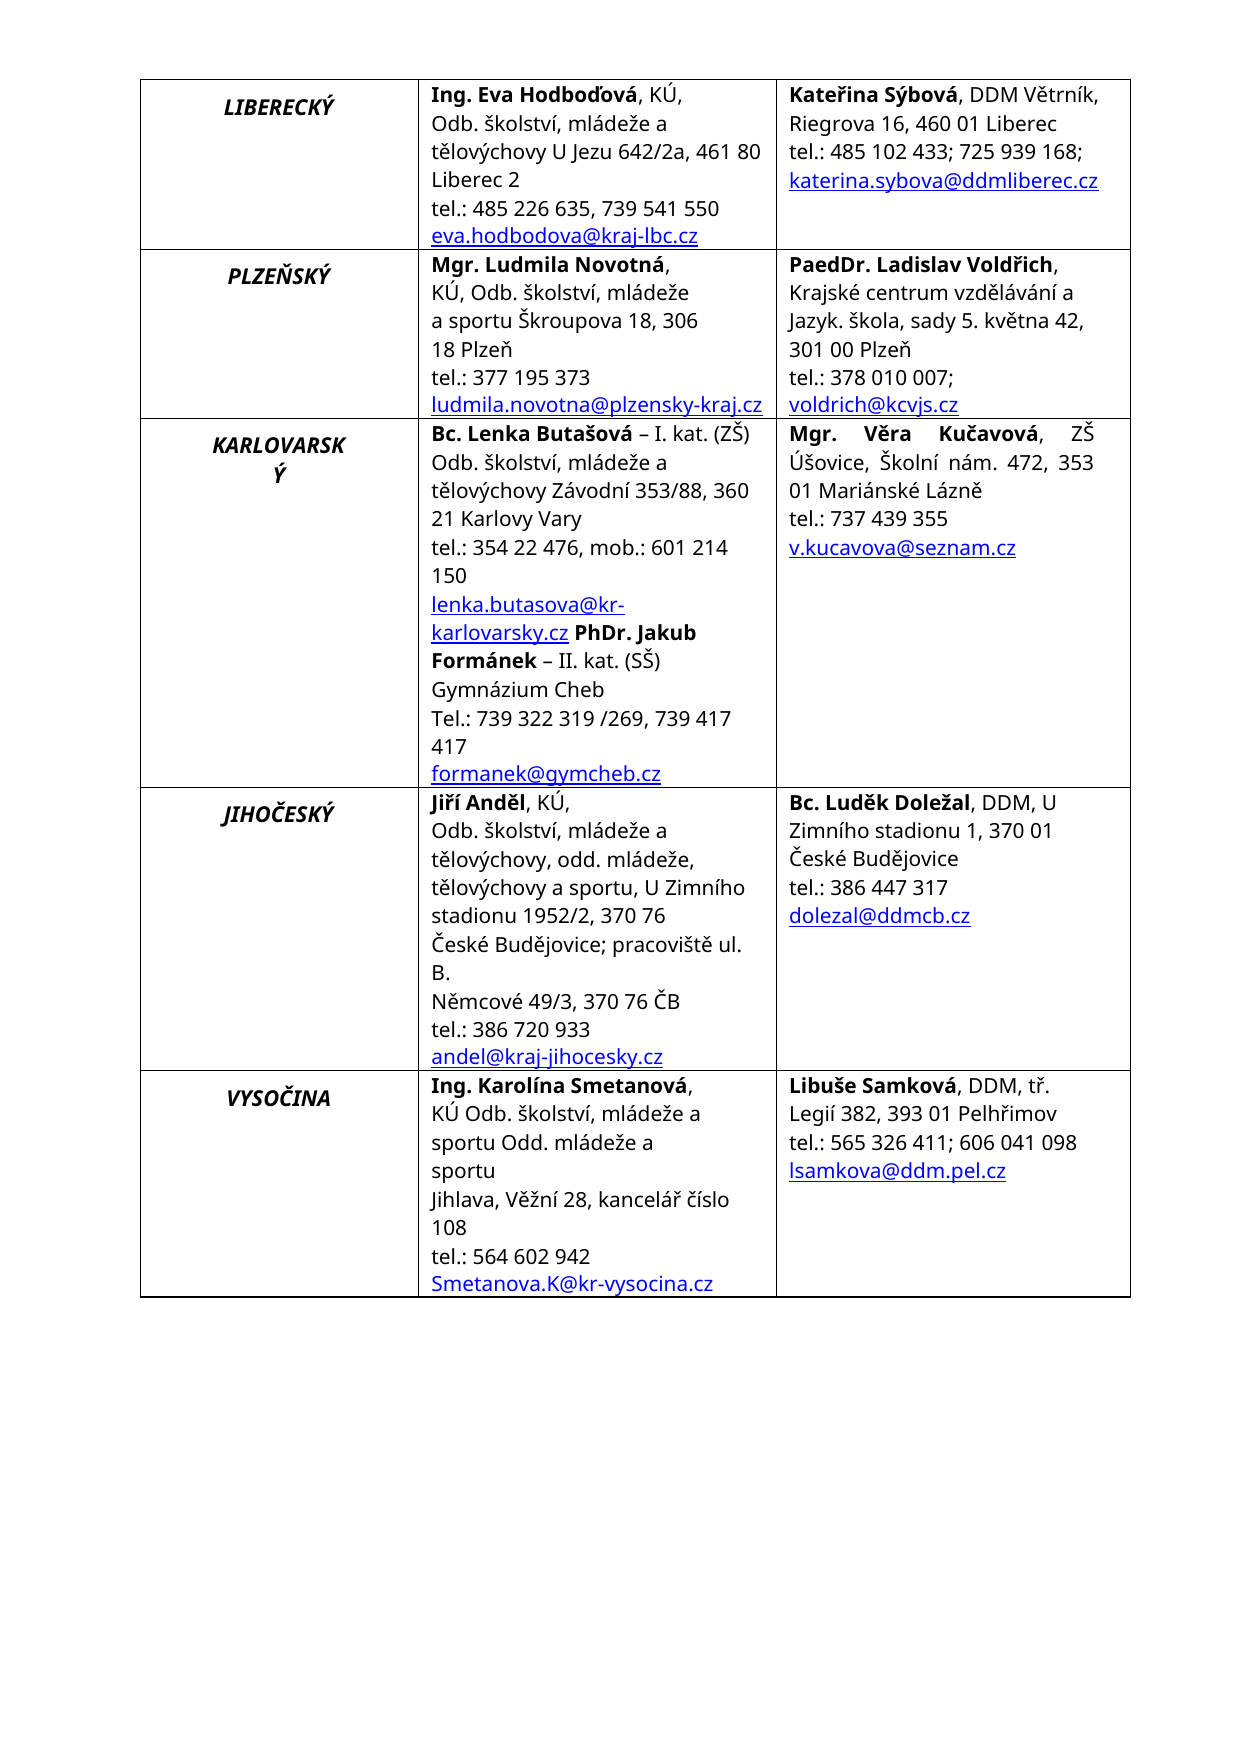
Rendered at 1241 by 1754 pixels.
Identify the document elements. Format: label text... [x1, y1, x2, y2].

table_cell Mgr. Věra Kučavová, ZŠ Úšovice, Školní nám. 472, 353 01 Mariánské Lázně tel.: 737 439 355 v.kucavova@seznam.cz [777, 419, 1130, 787]
table_cell Ing. Karolína Smetanová, KÚ Odb. školství, mládeže a sportu Odd. mládeže a sportu Jihlava, Věžní 28, kancelář číslo 108 tel.: 564 602 942 Smetanova.K@kr-vysocina.cz [419, 1071, 776, 1296]
table_cell Ing. Eva Hodboďová, KÚ, Odb. školství, mládeže a tělovýchovy U Jezu 642/2a, 461 80 Liberec 2 tel.: 485 226 635, 739 541 550 eva.hodbodova@kraj-lbc.cz [419, 80, 776, 249]
table_cell PLZEŇSKÝ [141, 250, 418, 418]
table_cell Libuše Samková, DDM, tř. Legií 382, 393 01 Pelhřimov tel.: 565 326 411; 606 041 098 lsamkova@ddm.pel.cz [777, 1071, 1130, 1296]
table_cell Bc. Luděk Doležal, DDM, U Zimního stadionu 1, 370 01 České Budějovice tel.: 386 447 317 dolezal@ddmcb.cz [777, 788, 1130, 1070]
table_cell VYSOČINA [141, 1071, 418, 1296]
table_cell Jiří Anděl, KÚ, Odb. školství, mládeže a tělovýchovy, odd. mládeže, tělovýchovy a sportu, U Zimního stadionu 1952/2, 370 76 České Budějovice; pracoviště ul. B. Němcové 49/3, 370 76 ČB tel.: 386 720 933 andel@kraj-jihocesky.cz [419, 788, 776, 1070]
table_cell KARLOVARSKÝ [141, 419, 418, 787]
table_cell Bc. Lenka Butašová – I. kat. (ZŠ) Odb. školství, mládeže a tělovýchovy Závodní 353/88, 360 21 Karlovy Vary tel.: 354 22 476, mob.: 601 214 150 lenka.butasova@kr-karlovarsky.cz PhDr. Jakub Formánek – II. kat. (SŠ) Gymnázium Cheb Tel.: 739 322 319 /269, 739 417 417 formanek@gymcheb.cz [419, 419, 776, 787]
table_cell JIHOČESKÝ [141, 788, 418, 1070]
table_cell LIBERECKÝ [141, 80, 418, 249]
table_cell Mgr. Ludmila Novotná, KÚ, Odb. školství, mládeže a sportu Škroupova 18, 306 18 Plzeň tel.: 377 195 373 ludmila.novotna@plzensky-kraj.cz [419, 250, 776, 418]
table_cell PaedDr. Ladislav Voldřich, Krajské centrum vzdělávání a Jazyk. škola, sady 5. května 42, 301 00 Plzeň tel.: 378 010 007; voldrich@kcvjs.cz [777, 250, 1130, 418]
table_cell Kateřina Sýbová, DDM Větrník, Riegrova 16, 460 01 Liberec tel.: 485 102 433; 725 939 168; katerina.sybova@ddmliberec.cz [777, 80, 1130, 249]
